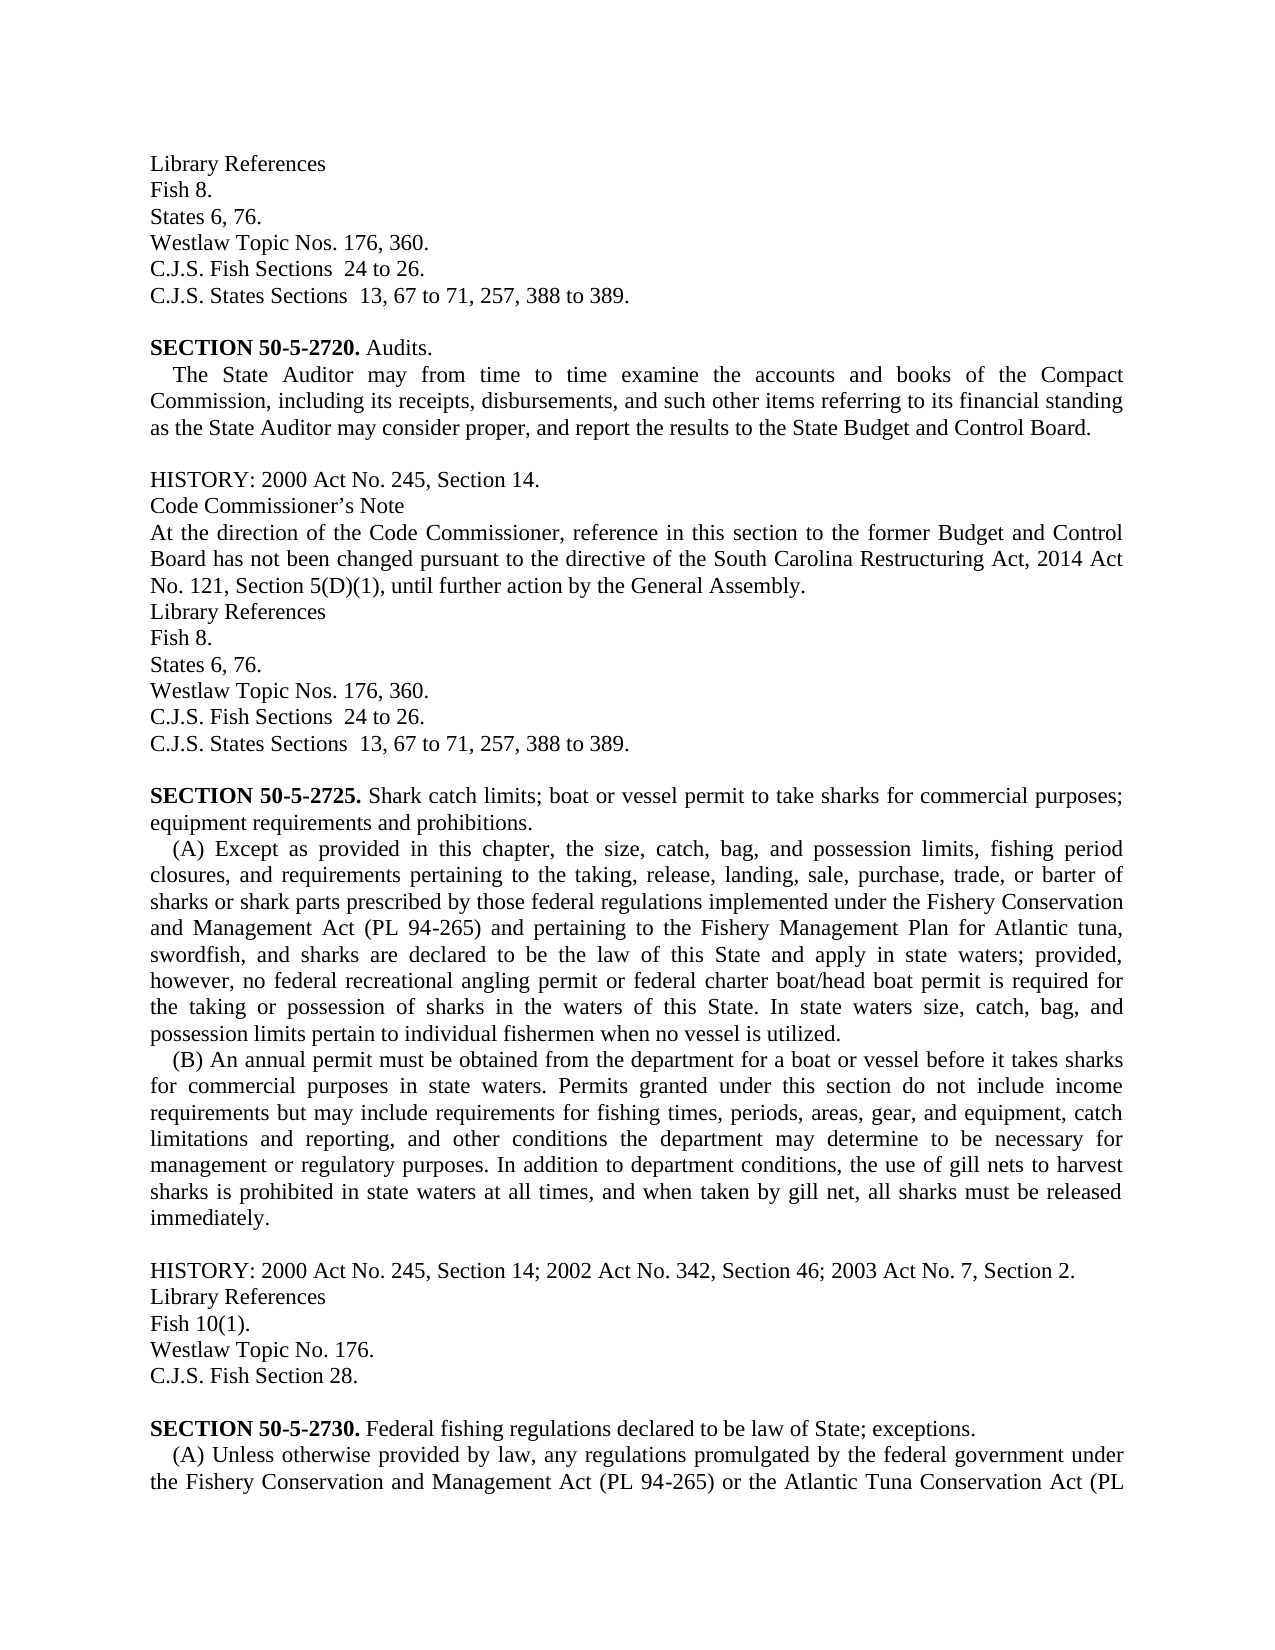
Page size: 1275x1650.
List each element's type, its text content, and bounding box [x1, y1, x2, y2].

text SECTION 50-5-2720. Audits. [150, 334, 1125, 361]
text C.J.S. Fish Section 28. [150, 1362, 1125, 1389]
text The State Auditor may from time to time examine the accounts and books of the Compact Commission, including its receipts, disbursements, and such other items referring to its financial standing as the State Auditor may consider proper, and report the results to the State Budget and Control Board. [150, 361, 1125, 440]
text Westlaw Topic No. 176. [150, 1336, 1125, 1362]
text At the direction of the Code Commissioner, reference in this section to the former Budget and Control Board has not been changed pursuant to the directive of the South Carolina Restructuring Act, 2014 Act No. 121, Section 5(D)(1), until further action by the General Assembly. [150, 519, 1125, 598]
text (A) Except as provided in this chapter, the size, catch, bag, and possession limits, fishing period closures, and requirements pertaining to the taking, release, landing, sale, purchase, trade, or barter of sharks or shark parts prescribed by those federal regulations implemented under the Fishery Conservation and Management Act (PL 94-265) and pertaining to the Fishery Management Plan for Atlantic tuna, swordfish, and sharks are declared to be the law of this State and apply in state waters; provided, however, no federal recreational angling permit or federal charter boat/head boat permit is required for the taking or possession of sharks in the waters of this State. In state waters size, catch, bag, and possession limits pertain to individual fishermen when no vessel is utilized. [150, 835, 1125, 1046]
text HISTORY: 2000 Act No. 245, Section 14. [150, 466, 1125, 493]
text Fish 8. [150, 176, 1125, 203]
text HISTORY: 2000 Act No. 245, Section 14; 2002 Act No. 342, Section 46; 2003 Act No. 7, Section 2. [150, 1257, 1125, 1283]
text Library References [150, 598, 1125, 624]
text C.J.S. States Sections 13, 67 to 71, 257, 388 to 389. [150, 730, 1125, 756]
text Westlaw Topic Nos. 176, 360. [150, 677, 1125, 703]
text (B) An annual permit must be obtained from the department for a boat or vessel before it takes sharks for commercial purposes in state waters. Permits granted under this section do not include income requirements but may include requirements for fishing times, periods, areas, gear, and equipment, catch limitations and reporting, and other conditions the department may determine to be necessary for management or regulatory purposes. In addition to department conditions, the use of gill nets to harvest sharks is prohibited in state waters at all times, and when taken by gill net, all sharks must be released immediately. [150, 1046, 1125, 1231]
text States 6, 76. [150, 203, 1125, 229]
text C.J.S. States Sections 13, 67 to 71, 257, 388 to 389. [150, 282, 1125, 308]
text SECTION 50-5-2730. Federal fishing regulations declared to be law of State; exceptions. [150, 1415, 1125, 1441]
text States 6, 76. [150, 651, 1125, 677]
text Library References [150, 1283, 1125, 1309]
text Westlaw Topic Nos. 176, 360. [150, 229, 1125, 255]
text C.J.S. Fish Sections 24 to 26. [150, 703, 1125, 730]
text Fish 10(1). [150, 1309, 1125, 1336]
text SECTION 50-5-2725. Shark catch limits; boat or vessel permit to take sharks for commercial purposes; equipment requirements and prohibitions. [150, 782, 1125, 835]
text Library References [150, 150, 1125, 176]
text Code Commissioner’s Note [150, 493, 1125, 519]
text Fish 8. [150, 624, 1125, 651]
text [150, 1441, 1125, 1494]
text C.J.S. Fish Sections 24 to 26. [150, 255, 1125, 282]
